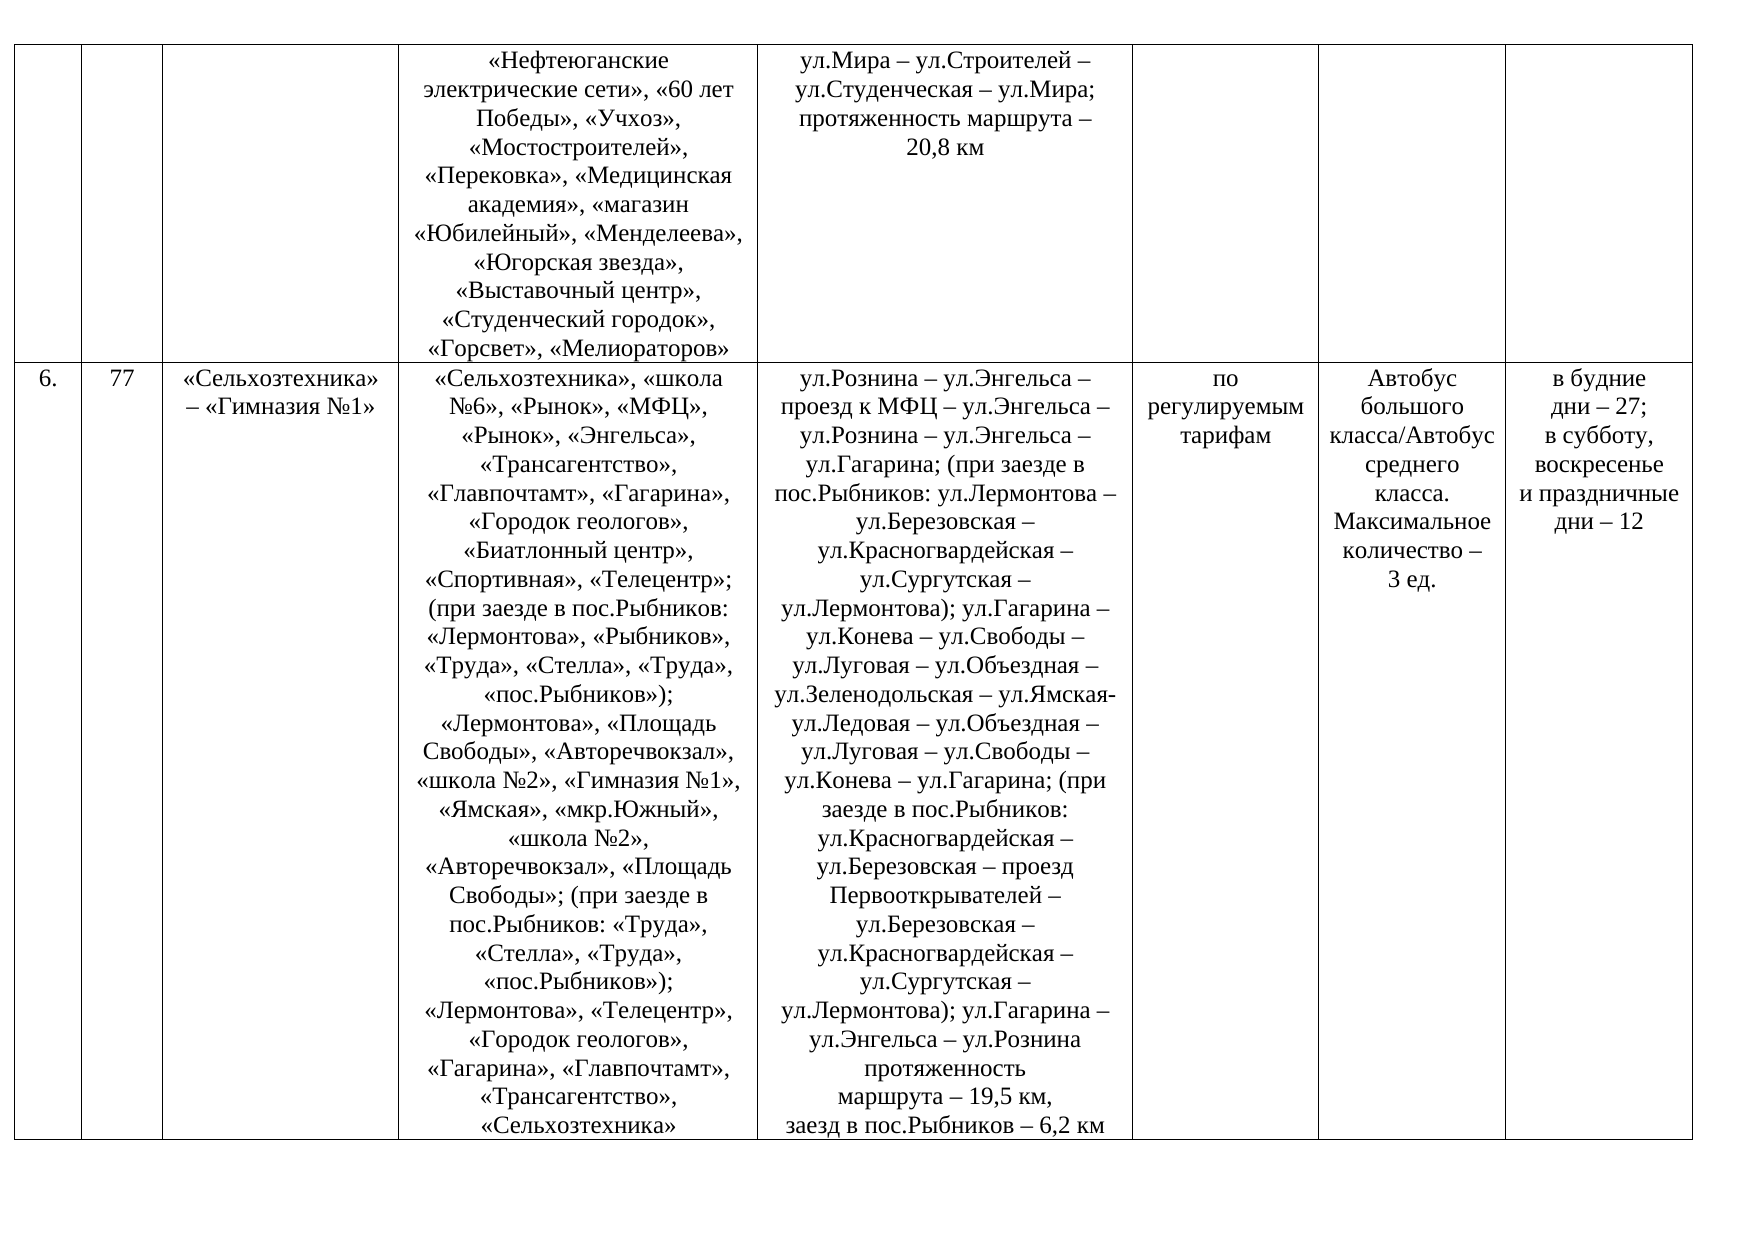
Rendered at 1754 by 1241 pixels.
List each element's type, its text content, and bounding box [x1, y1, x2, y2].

table_cell «Сельхозтехника», «школа №6», «Рынок», «МФЦ», «Рынок», «Энгельса», «Трансагентство», «Главпочтамт», «Гагарина», «Городок геологов», «Биатлонный центр», «Спортивная», «Телецентр»; (при заезде в пос.Рыбников: «Лермонтова», «Рыбников», «Труда», «Стелла», «Труда», «пос.Рыбников»); «Лермонтова», «Площадь Свободы», «Авторечвокзал», «школа №2», «Гимназия №1», «Ямская», «мкр.Южный», «школа №2», «Авторечвокзал», «Площадь Свободы»; (при заезде в пос.Рыбников: «Труда», «Стелла», «Труда», «пос.Рыбников»); «Лермонтова», «Телецентр», «Городок геологов», «Гагарина», «Главпочтамт», «Трансагентство», «Сельхозтехника» [399, 363, 757, 1139]
table_cell 8 [82, 45, 162, 362]
table_cell 77 [82, 363, 162, 1139]
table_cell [399, 45, 757, 362]
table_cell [1319, 45, 1505, 362]
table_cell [1133, 45, 1318, 362]
table_cell 6. [15, 363, 81, 1139]
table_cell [163, 45, 398, 362]
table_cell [1319, 363, 1505, 1139]
table_cell ул.Рознина – ул.Энгельса – проезд к МФЦ – ул.Энгельса – ул.Рознина – ул.Энгельса – ул.Гагарина; (при заезде в пос.Рыбников: ул.Лермонтова – ул.Березовская – ул.Красногвардейская – ул.Сургутская – ул.Лермонтова); ул.Гагарина – ул.Конева – ул.Свободы – ул.Луговая – ул.Объездная – ул.Зеленодольская – ул.Ямская- ул.Ледовая – ул.Объездная – ул.Луговая – ул.Свободы – ул.Конева – ул.Гагарина; (при заезде в пос.Рыбников: ул.Красногвардейская – ул.Березовская – проезд Первооткрывателей – ул.Березовская – ул.Красногвардейская – ул.Сургутская – ул.Лермонтова); ул.Гагарина – ул.Энгельса – ул.Рознина протяженность маршрута – 19,5 км, заезд в пос.Рыбников – 6,2 км [758, 363, 1132, 1139]
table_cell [1133, 363, 1318, 1139]
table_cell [1506, 363, 1692, 1139]
table_cell «Сельхозтехника» – «Гимназия №1» [163, 363, 398, 1139]
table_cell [758, 45, 1132, 362]
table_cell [1506, 45, 1692, 362]
table_cell 5. [15, 45, 81, 362]
